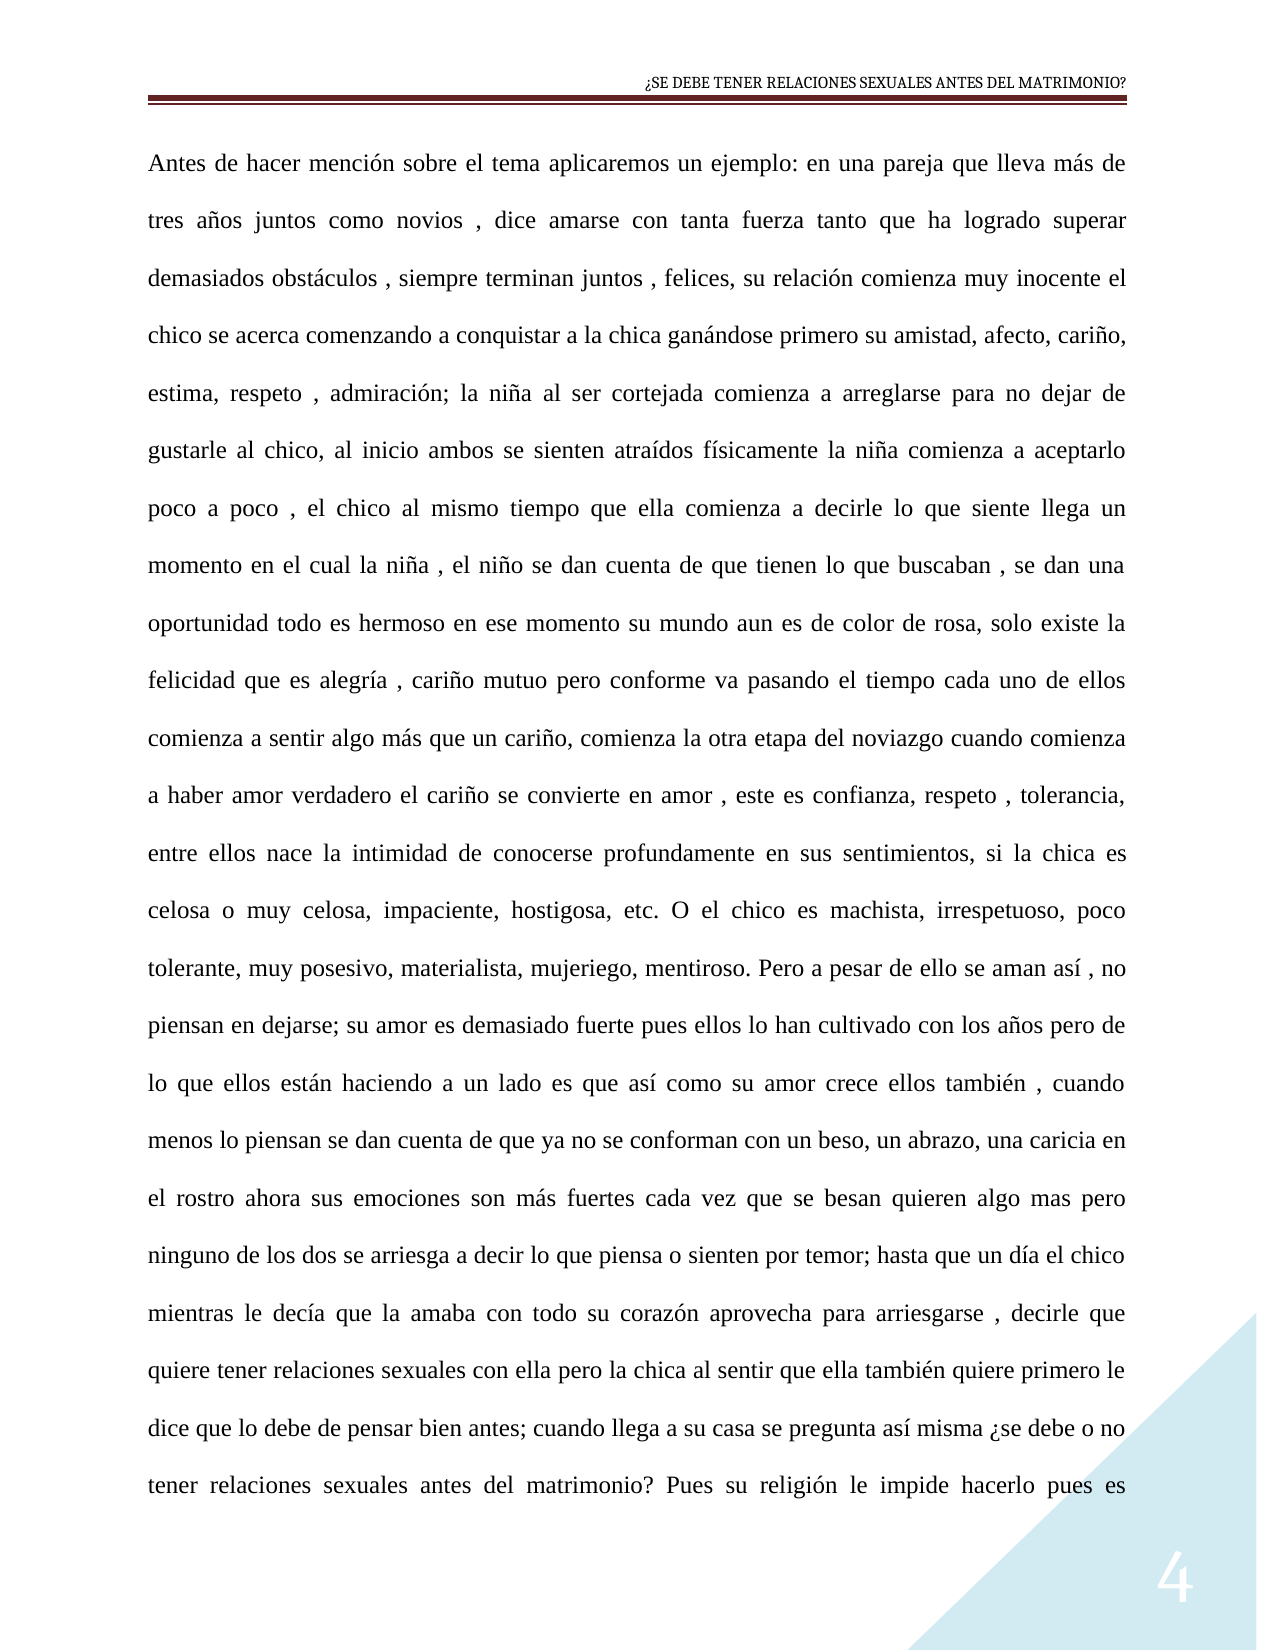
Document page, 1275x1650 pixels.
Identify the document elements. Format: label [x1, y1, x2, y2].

text [148, 148, 1127, 1499]
